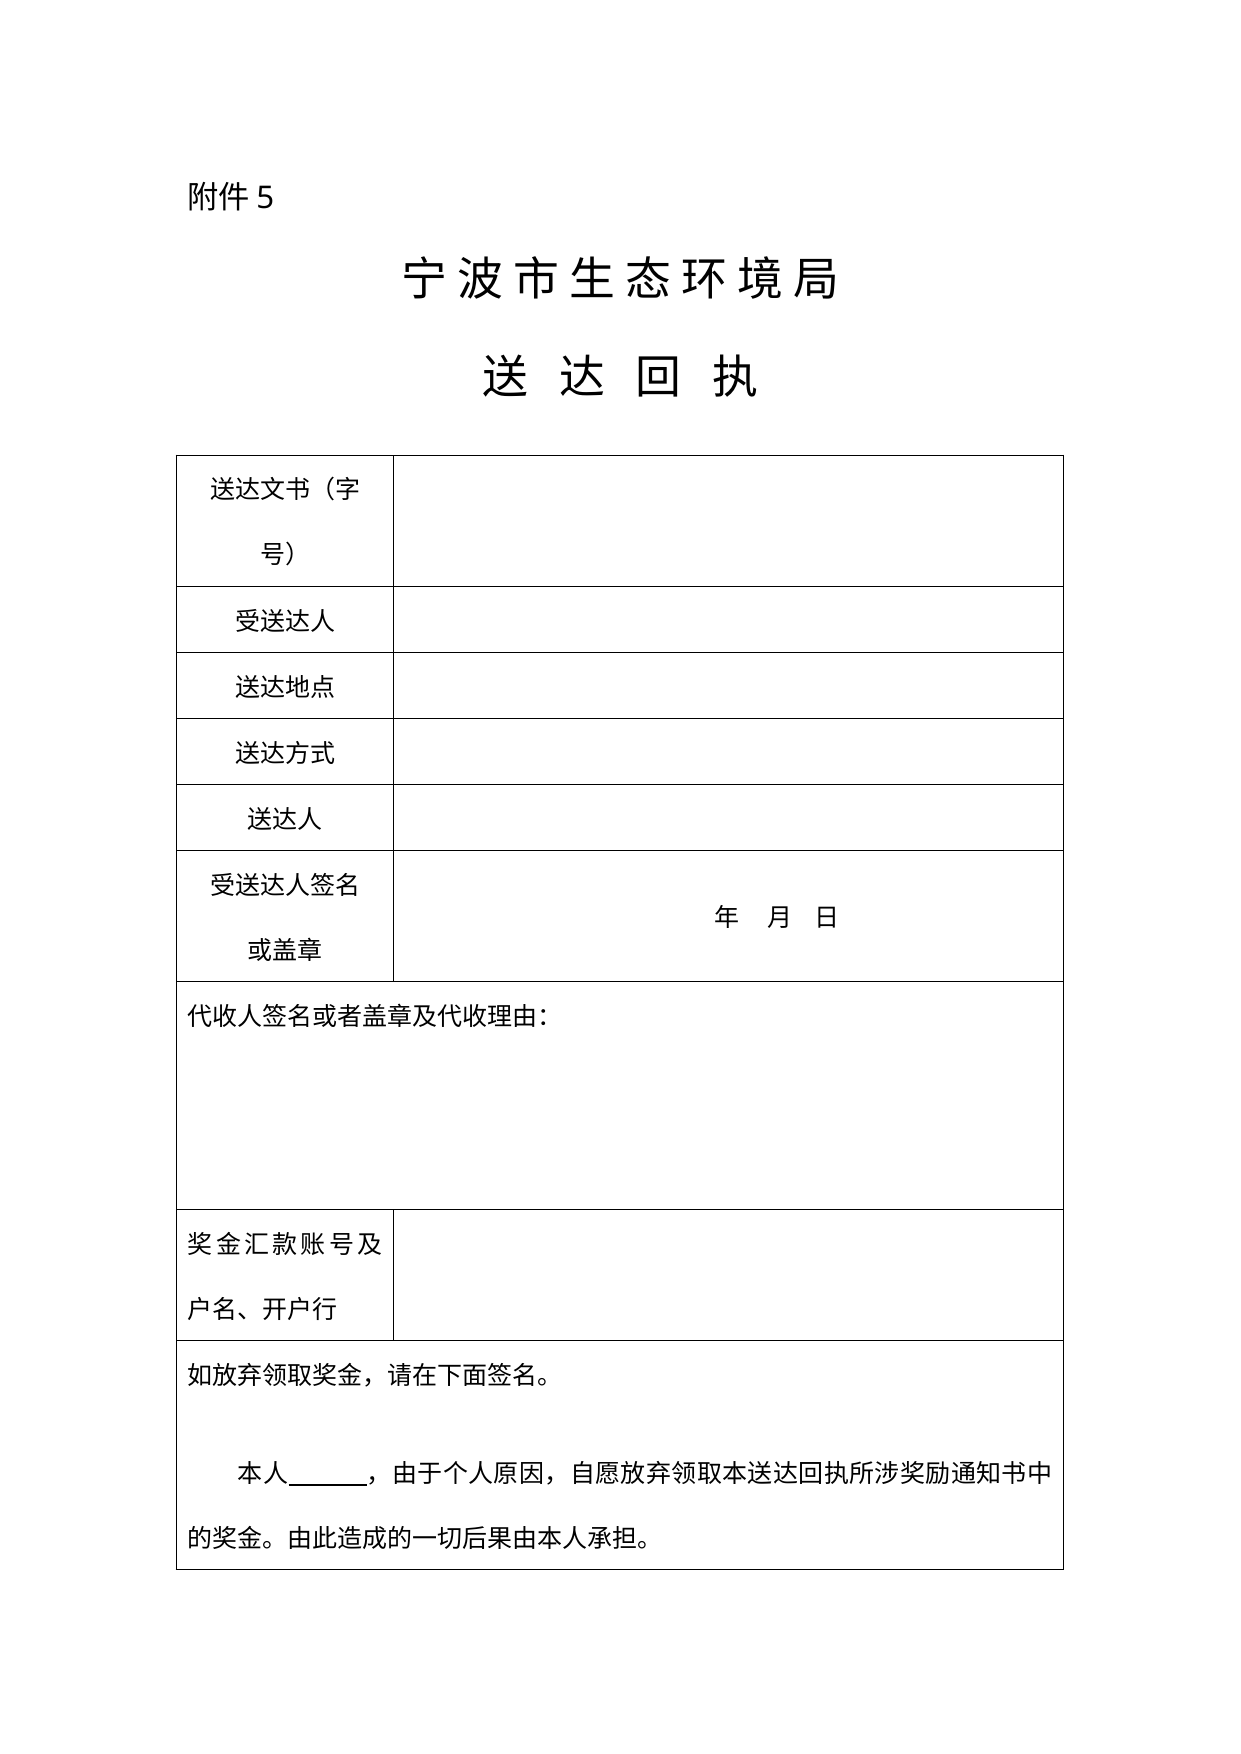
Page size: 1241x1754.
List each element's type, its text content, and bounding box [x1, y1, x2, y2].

table_cell 送达地点 [177, 653, 393, 718]
table_cell 送达人 [177, 785, 393, 850]
table_cell 送达方式 [177, 719, 393, 784]
table_cell 受送达人 [177, 587, 393, 652]
table_header [394, 456, 1063, 586]
text 宁 波 市 生 态 环 境 局 [187, 227, 1053, 324]
text 附件5 [187, 162, 1053, 227]
table_cell 奖金汇款账号及户名、开户行 [177, 1210, 393, 1340]
table_cell [394, 653, 1063, 718]
table_cell 代收人签名或者盖章及代收理由： [177, 982, 1063, 1209]
table_cell 年 月 日 [394, 851, 1063, 981]
table_cell [394, 587, 1063, 652]
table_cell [177, 1341, 1063, 1569]
table_cell [394, 719, 1063, 784]
table_cell [394, 1210, 1063, 1340]
table_cell 受送达人签名 或盖章 [177, 851, 393, 981]
text 送 达 回 执 [187, 324, 1053, 422]
table_cell [394, 785, 1063, 850]
table_header 送达文书（字号） [177, 456, 393, 586]
